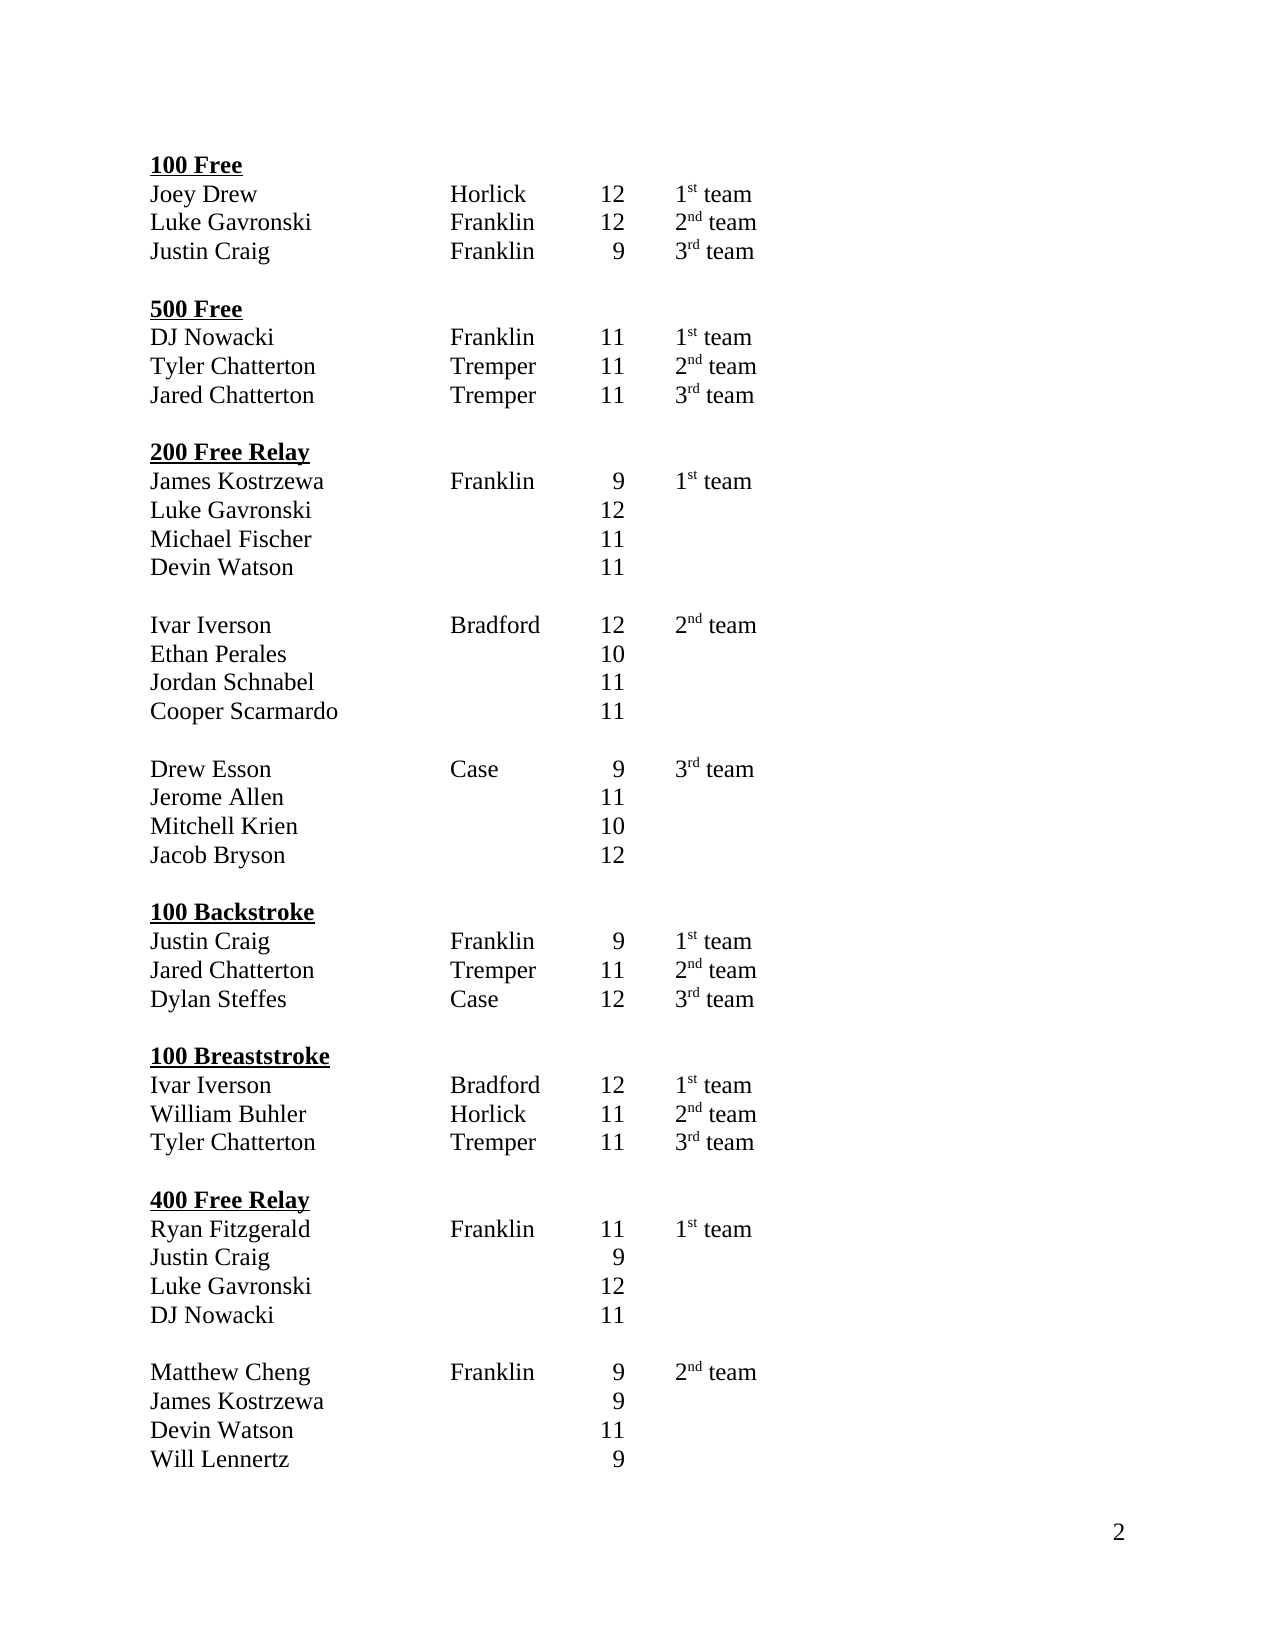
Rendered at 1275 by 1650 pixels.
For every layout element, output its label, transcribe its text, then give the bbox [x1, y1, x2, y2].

text Matthew Cheng Franklin 9 2nd team [150, 1357, 1125, 1386]
text 400 Free Relay [150, 1185, 1125, 1214]
text 200 Free Relay [150, 437, 1125, 466]
text Cooper Scarmardo 11 [150, 696, 1125, 725]
text James Kostrzewa Franklin 9 1st team [150, 466, 1125, 495]
text Dylan Steffes Case 12 3rd team [150, 984, 1125, 1012]
text Justin Craig Franklin 9 3rd team [150, 236, 1125, 265]
text DJ Nowacki Franklin 11 1st team [150, 322, 1125, 351]
text Joey Drew Horlick 12 1st team [150, 179, 1125, 207]
text Devin Watson 11 [150, 1415, 1125, 1444]
text Jared Chatterton Tremper 11 3rd team [150, 380, 1125, 409]
text DJ Nowacki 11 [150, 1300, 1125, 1329]
text Jordan Schnabel 11 [150, 667, 1125, 696]
text Michael Fischer 11 [150, 524, 1125, 552]
text Ryan Fitzgerald Franklin 11 1st team [150, 1214, 1125, 1242]
text Justin Craig Franklin 9 1st team [150, 926, 1125, 955]
text 100 Breaststroke [150, 1041, 1125, 1070]
text Jared Chatterton Tremper 11 2nd team [150, 955, 1125, 984]
text Justin Craig 9 [150, 1242, 1125, 1271]
text William Buhler Horlick 11 2nd team [150, 1099, 1125, 1127]
text Tyler Chatterton Tremper 11 3rd team [150, 1127, 1125, 1156]
text Ethan Perales 10 [150, 639, 1125, 667]
text Jerome Allen 11 [150, 782, 1125, 811]
text Luke Gavronski 12 [150, 495, 1125, 524]
text Ivar Iverson Bradford 12 1st team [150, 1070, 1125, 1099]
text Tyler Chatterton Tremper 11 2nd team [150, 351, 1125, 380]
text James Kostrzewa 9 [150, 1386, 1125, 1415]
text 500 Free [150, 294, 1125, 322]
text Ivar Iverson Bradford 12 2nd team [150, 610, 1125, 639]
text Luke Gavronski 12 [150, 1271, 1125, 1300]
text Devin Watson 11 [150, 552, 1125, 581]
text Luke Gavronski Franklin 12 2nd team [150, 207, 1125, 236]
text 100 Free [150, 150, 1125, 179]
text 100 Backstroke [150, 897, 1125, 926]
text Will Lennertz 9 [150, 1444, 1125, 1472]
text Mitchell Krien 10 [150, 811, 1125, 840]
text Drew Esson Case 9 3rd team [150, 754, 1125, 782]
text Jacob Bryson 12 [150, 840, 1125, 869]
